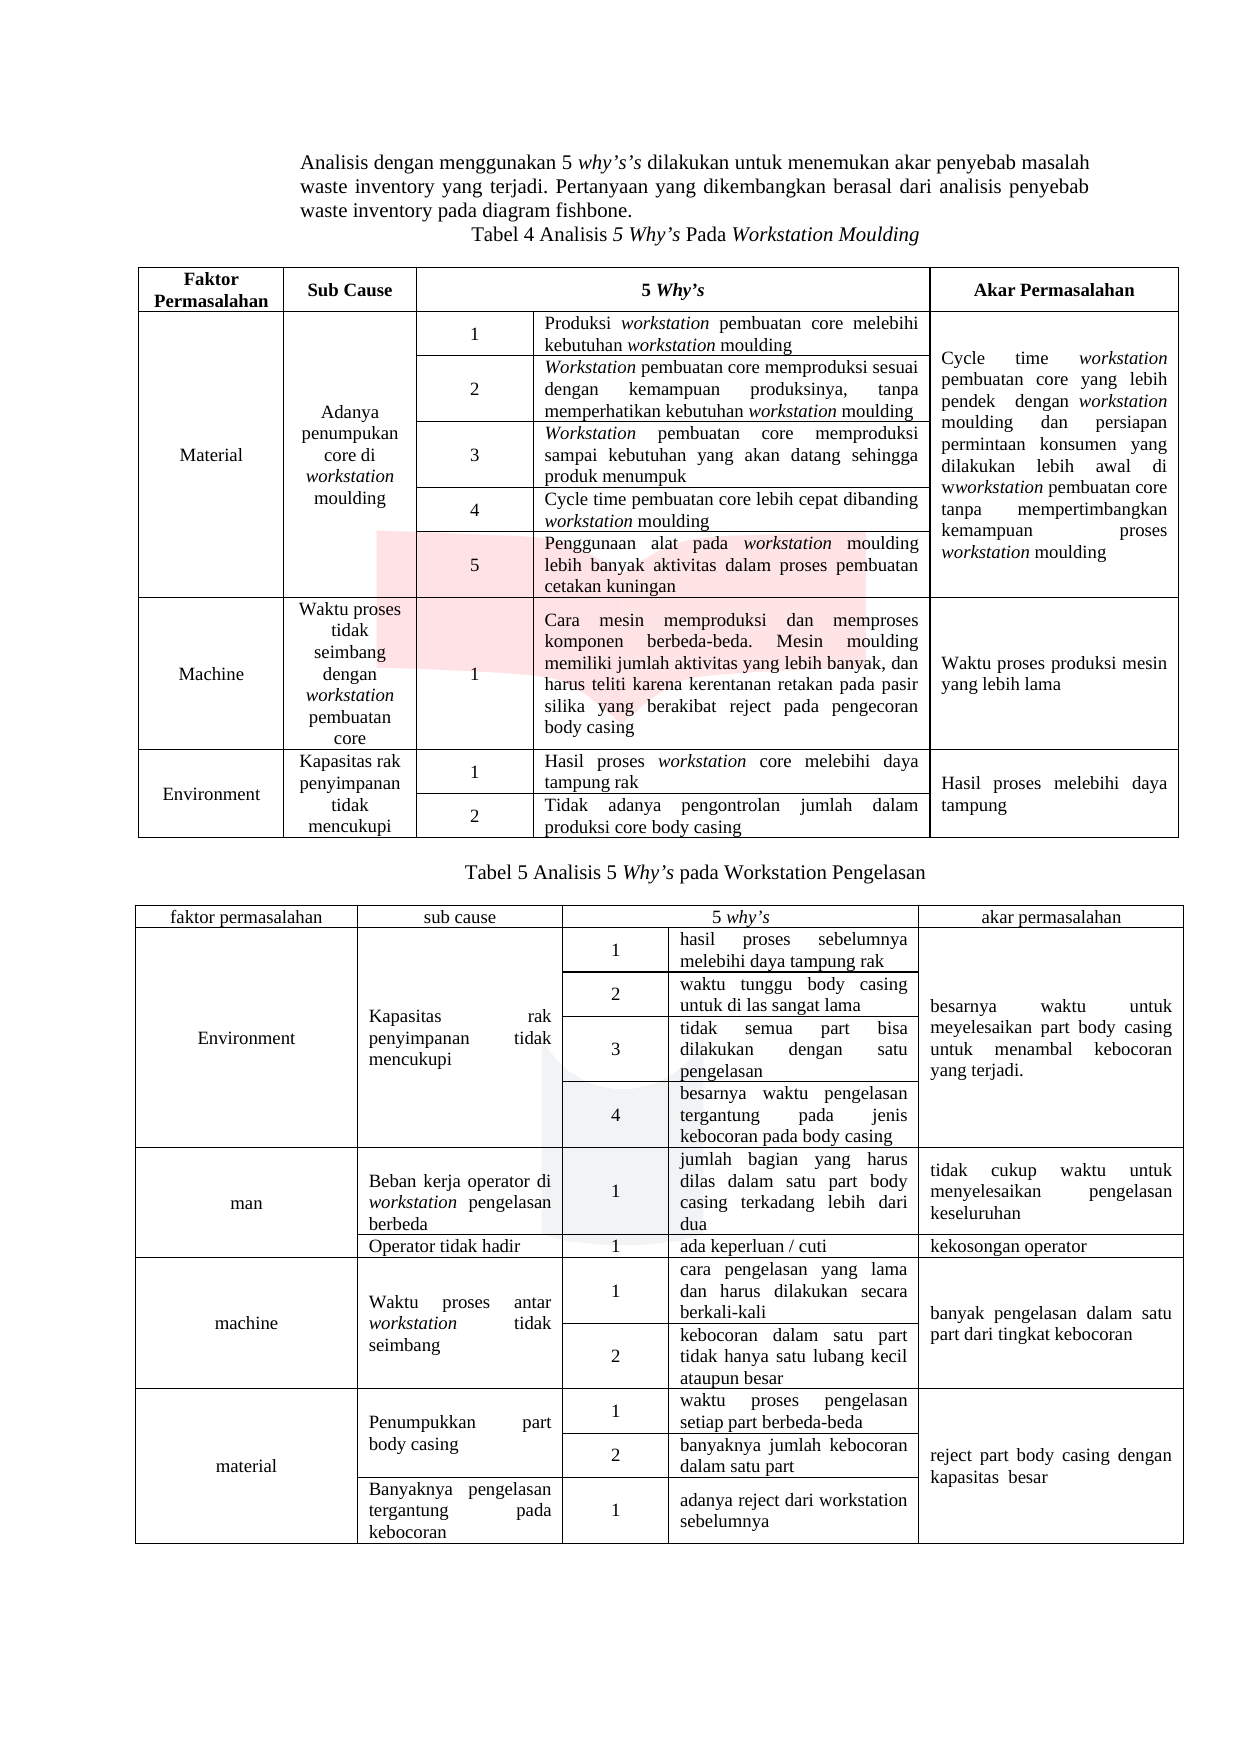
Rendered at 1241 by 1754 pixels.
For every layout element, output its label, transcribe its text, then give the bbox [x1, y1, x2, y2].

table_header 5 why’s [563, 906, 918, 927]
table_cell man [136, 1148, 357, 1257]
table_cell Cycle time workstation pembuatan core yang lebih pendek dengan workstation moulding dan persiapan permintaan konsumen yang dilakukan lebih awal di wworkstation pembuatan core tanpa mempertimbangkan kemampuan proses workstation moulding [931, 312, 1178, 597]
table_cell Waktu proses tidak seimbang dengan workstation pembuatan core [284, 598, 416, 749]
table_cell 4 [417, 488, 533, 531]
table_cell 1 [563, 1478, 668, 1542]
table_cell 1 [563, 1235, 668, 1257]
table_header sub cause [358, 906, 562, 927]
table_cell waktu proses pengelasan setiap part berbeda-beda [669, 1389, 918, 1432]
table_cell 2 [563, 973, 668, 1016]
table_cell Waktu proses antar workstation tidak seimbang [358, 1258, 562, 1388]
table_cell Machine [139, 598, 283, 749]
table_cell Produksi workstation pembuatan core melebihi kebutuhan workstation moulding [534, 312, 929, 355]
table_cell Workstation pembuatan core memproduksi sesuai dengan kemampuan produksinya, tanpa memperhatikan kebutuhan workstation moulding [534, 356, 929, 421]
table_cell tidak cukup waktu untuk menyelesaikan pengelasan keseluruhan [919, 1148, 1183, 1234]
table_cell 2 [417, 356, 533, 421]
table_cell banyaknya jumlah kebocoran dalam satu part [669, 1434, 918, 1477]
table_cell 1 [417, 598, 533, 749]
table_cell Material [139, 312, 283, 597]
table_cell 2 [417, 794, 533, 837]
table_cell 4 [563, 1082, 668, 1147]
table_cell Operator tidak hadir [358, 1235, 562, 1257]
table_cell Adanya penumpukan core di workstation moulding [284, 312, 416, 597]
table_cell material [136, 1389, 357, 1542]
table_header Sub Cause [284, 268, 416, 311]
table_header 5 Why’s [417, 268, 929, 311]
table_cell Hasil proses workstation core melebihi daya tampung rak [534, 750, 929, 793]
table_cell 1 [417, 312, 533, 355]
table_cell kekosongan operator [919, 1235, 1183, 1257]
table_cell 1 [563, 1389, 668, 1432]
table_header Akar Permasalahan [931, 268, 1178, 311]
table_cell Cycle time pembuatan core lebih cepat dibanding workstation moulding [534, 488, 929, 531]
list Analisis dengan menggunakan 5 why’s’s dilakukan untuk menemukan akar penyebab masalah waste inventory yang terjadi. Pertanyaan yang dikembangkan berasal dari analisis penyebab waste inventory pada diagram fishbone. [300, 150, 1090, 222]
table_header faktor permasalahan [136, 906, 357, 927]
table_cell banyak pengelasan dalam satu part dari tingkat kebocoran [919, 1258, 1183, 1388]
table_cell machine [136, 1258, 357, 1388]
list Tabel 4 Analisis 5 Why’s Pada Workstation Moulding [300, 222, 1090, 246]
table_cell 2 [563, 1434, 668, 1477]
table_cell waktu tunggu body casing untuk di las sangat lama [669, 973, 918, 1016]
table_cell Kapasitas rak penyimpanan tidak mencukupi [284, 750, 416, 837]
table_cell Environment [136, 928, 357, 1147]
table_cell ada keperluan / cuti [669, 1235, 918, 1257]
table_cell 1 [417, 750, 533, 793]
table_cell jumlah bagian yang harus dilas dalam satu part body casing terkadang lebih dari dua [669, 1148, 918, 1234]
table_cell cara pengelasan yang lama dan harus dilakukan secara berkali-kali [669, 1258, 918, 1323]
table_cell kebocoran dalam satu part tidak hanya satu lubang kecil ataupun besar [669, 1324, 918, 1388]
table_cell tidak semua part bisa dilakukan dengan satu pengelasan [669, 1017, 918, 1081]
table_cell Penggunaan alat pada workstation moulding lebih banyak aktivitas dalam proses pembuatan cetakan kuningan [534, 532, 929, 597]
table_cell reject part body casing dengan kapasitas besar [919, 1389, 1183, 1542]
table_cell Environment [139, 750, 283, 837]
table_header Faktor Permasalahan [139, 268, 283, 311]
table_cell Penumpukkan part body casing [358, 1389, 562, 1477]
table_cell Kapasitas rak penyimpanan tidak mencukupi [358, 928, 562, 1147]
table_cell 3 [417, 422, 533, 487]
table_cell hasil proses sebelumnya melebihi daya tampung rak [669, 928, 918, 971]
table_cell 1 [563, 1148, 668, 1234]
table_cell Beban kerja operator di workstation pengelasan berbeda [358, 1148, 562, 1234]
table_cell Tidak adanya pengontrolan jumlah dalam produksi core body casing [534, 794, 929, 837]
table_cell besarnya waktu untuk meyelesaikan part body casing untuk menambal kebocoran yang terjadi. [919, 928, 1183, 1147]
table_cell adanya reject dari workstation sebelumnya [669, 1478, 918, 1542]
table_cell Cara mesin memproduksi dan memproses komponen berbeda-beda. Mesin moulding memiliki jumlah aktivitas yang lebih banyak, dan harus teliti karena kerentanan retakan pada pasir silika yang berakibat reject pada pengecoran body casing [534, 598, 929, 749]
table_cell 5 [417, 532, 533, 597]
list Tabel 5 Analisis 5 Why’s pada Workstation Pengelasan [300, 860, 1090, 884]
table_cell 1 [563, 1258, 668, 1323]
table_cell 2 [563, 1324, 668, 1388]
table_cell Banyaknya pengelasan tergantung pada kebocoran [358, 1478, 562, 1542]
table_cell 1 [563, 928, 668, 971]
table_cell besarnya waktu pengelasan tergantung pada jenis kebocoran pada body casing [669, 1082, 918, 1147]
table_cell 3 [563, 1017, 668, 1081]
table_cell Waktu proses produksi mesin yang lebih lama [931, 598, 1178, 749]
table_header akar permasalahan [919, 906, 1183, 927]
table_cell Workstation pembuatan core memproduksi sampai kebutuhan yang akan datang sehingga produk menumpuk [534, 422, 929, 487]
table_cell Hasil proses melebihi daya tampung [931, 750, 1178, 837]
